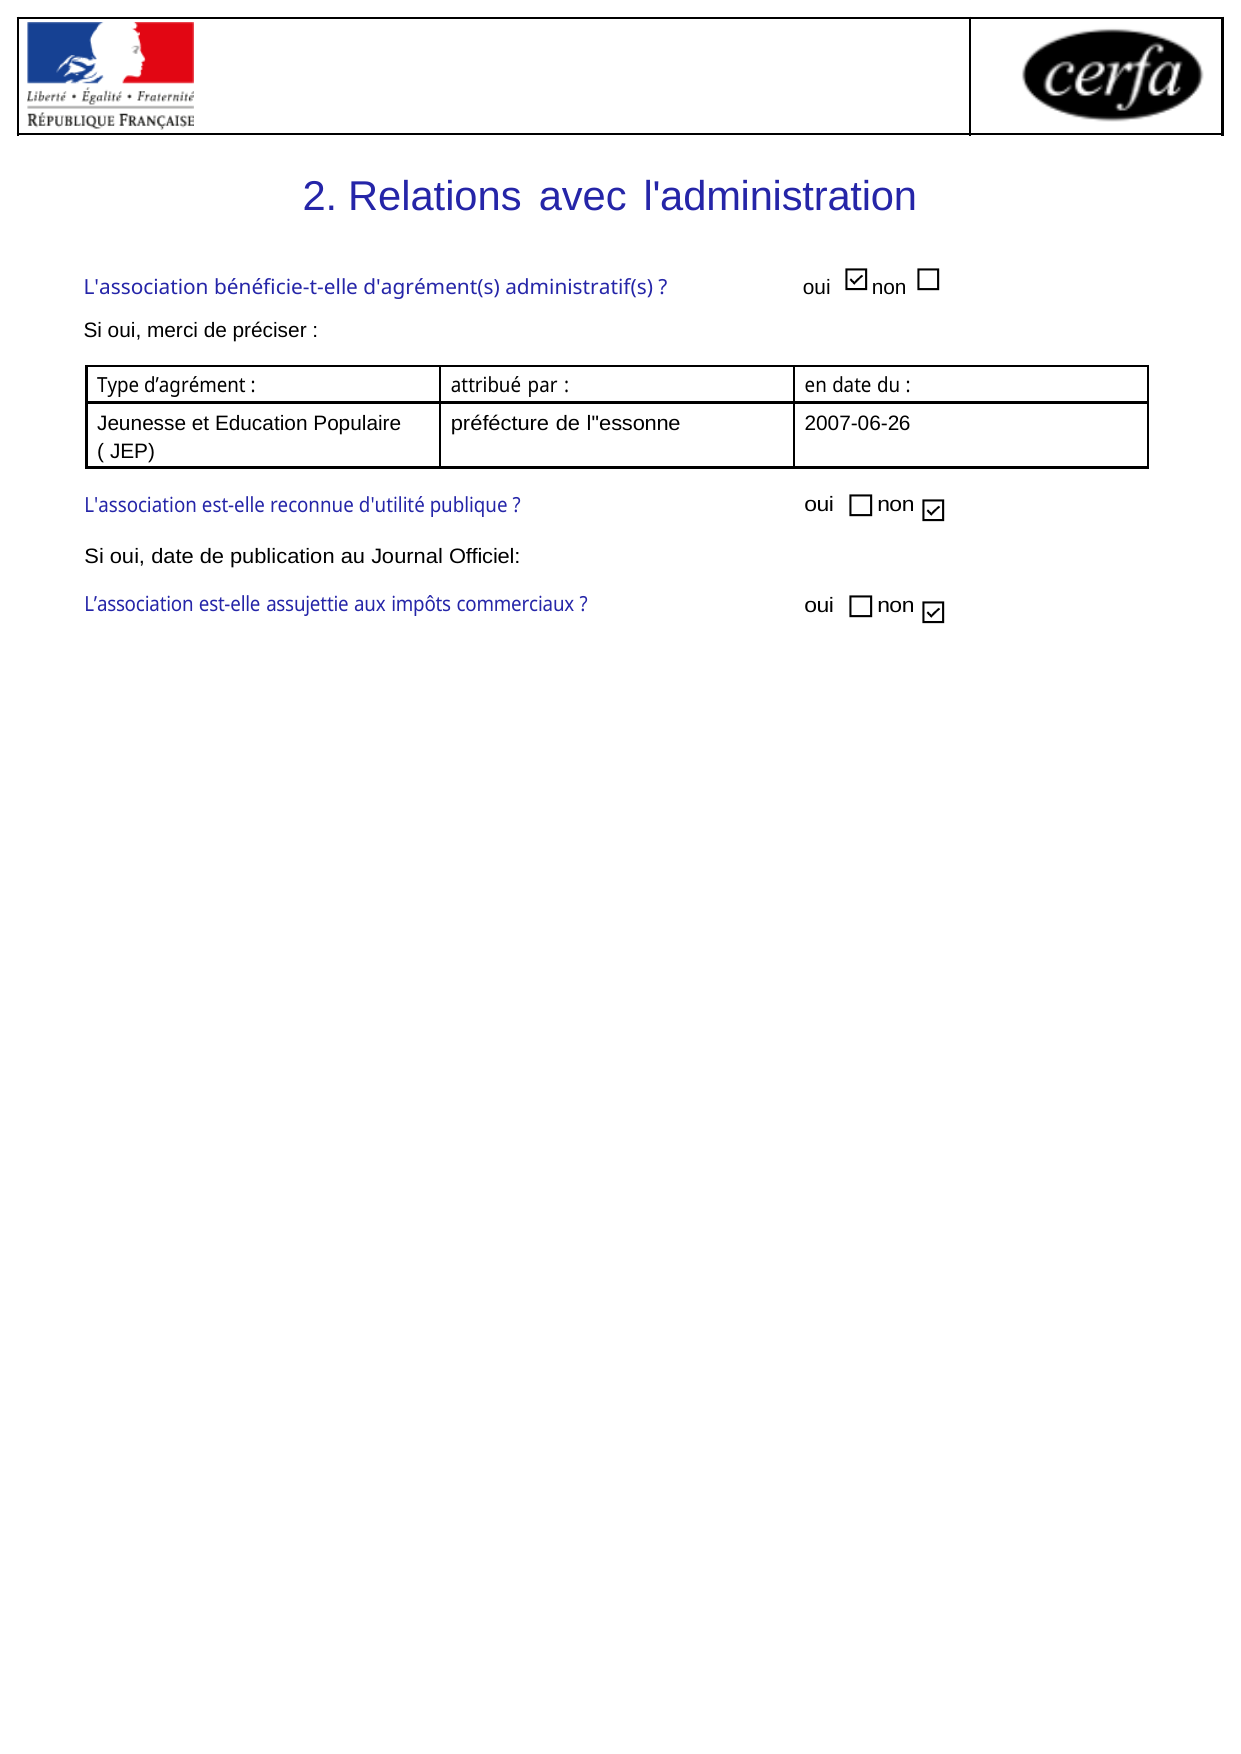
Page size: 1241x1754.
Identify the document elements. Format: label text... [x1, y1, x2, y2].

table_header attribué par : [441, 367, 793, 401]
table_cell 2007-06-26 [795, 404, 1147, 466]
picture [1013, 22, 1214, 130]
table_header Type d’agrément : [88, 367, 439, 401]
table_header L'association est-elle reconnue d'utilité publique ? [79, 490, 746, 530]
subtitle Relations avec l'administration [302, 171, 1167, 219]
table_header en date du : [795, 367, 1147, 401]
picture [840, 263, 872, 295]
table_cell Si oui, date de publication au Journal Officiel: L’association est-elle assujettie aux impôts commerciaux ? [79, 530, 746, 619]
table_cell préfécture de l''essonne [441, 404, 793, 466]
picture [917, 494, 949, 526]
picture [912, 263, 944, 295]
table_header oui [746, 490, 855, 530]
table_header non [855, 490, 919, 530]
text L'association bénéficie-t-elle d'agrément(s) administratif(s) ? oui non Si oui, merci de préciser : [83, 263, 949, 342]
table_cell Jeunesse et Education Populaire ( JEP) [88, 404, 439, 466]
table_cell non [855, 530, 919, 619]
picture [917, 596, 949, 628]
picture [27, 22, 194, 130]
table_cell oui [746, 530, 855, 619]
